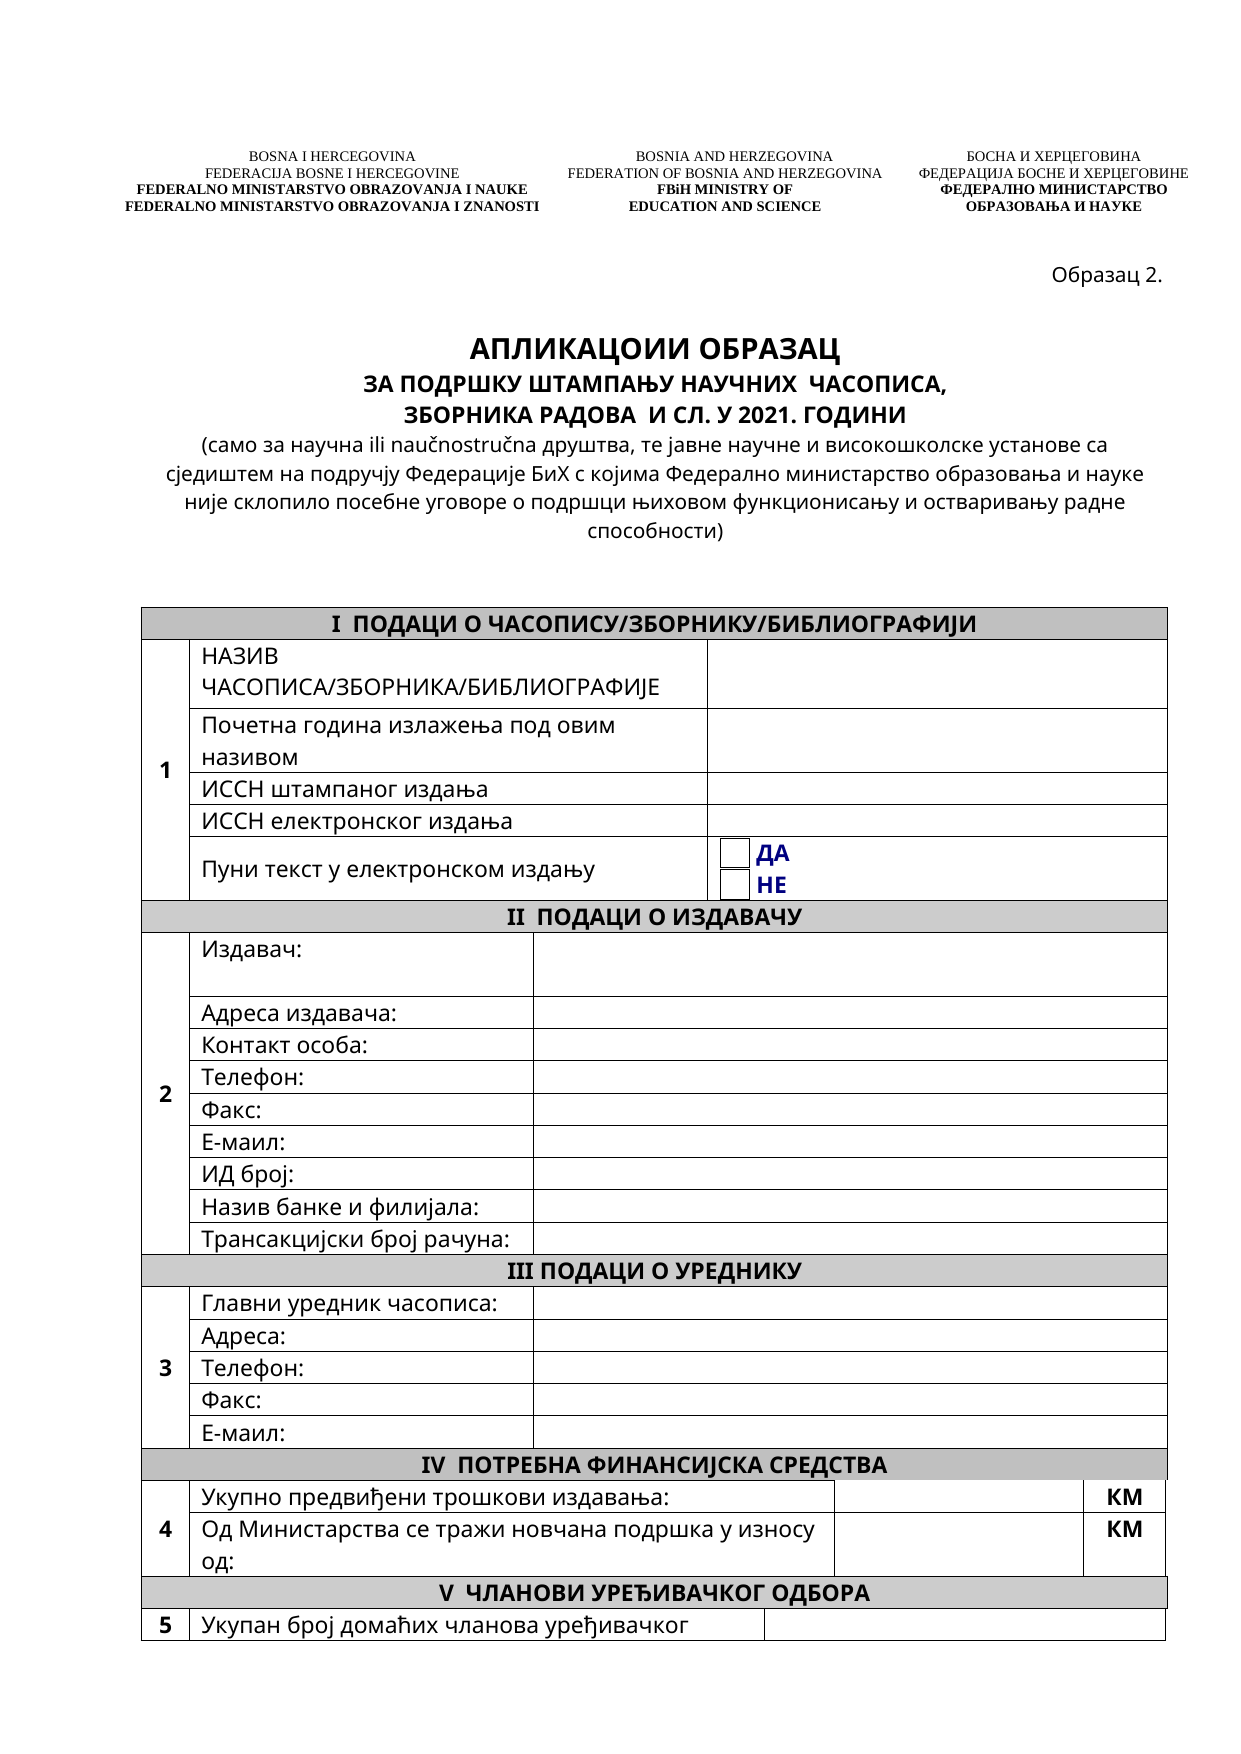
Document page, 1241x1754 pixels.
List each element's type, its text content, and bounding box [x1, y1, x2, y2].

table_cell Главни уредник часописа: [190, 1287, 533, 1318]
text ЗА ПОДРШКУ ШТАМПАЊУ НАУЧНИХ ЧАСОПИСА, [148, 368, 1162, 399]
table_cell [534, 1094, 1167, 1125]
table_cell НАЗИВ ЧАСОПИСА/ЗБОРНИКА/БИБЛИОГРАФИЈЕ [190, 640, 707, 708]
text ЗБОРНИКА РАДОВА И СЛ. У 2021. ГОДИНИ [148, 399, 1162, 430]
table_cell 1 [142, 640, 189, 900]
table_cell III ПОДАЦИ О УРЕДНИКУ [142, 1255, 1167, 1286]
table_header БOСНА И ХЕРЦЕГОВИНА [904, 148, 1204, 164]
table_cell [534, 997, 1167, 1028]
table_cell Пуни текст у електронском издању [190, 837, 707, 900]
table_cell IV ПОТРЕБНА ФИНАНСИЈСКА СРЕДСТВА [142, 1449, 1167, 1480]
table_cell [534, 933, 1167, 996]
table_cell Телефон: [190, 1352, 533, 1383]
table_cell [534, 1287, 1167, 1318]
table_cell [534, 1416, 1167, 1448]
table_cell [708, 805, 1167, 836]
table_cell 5 [142, 1609, 189, 1640]
table_cell Контакт особа: [190, 1029, 533, 1060]
table_cell ФЕДЕРАЦИЈА БОСНЕ И ХЕРЦЕГОВИНЕ [904, 164, 1204, 181]
table_cell Е-маил: [190, 1126, 533, 1157]
table_cell Назив банке и филијала: [190, 1190, 533, 1222]
table_cell [708, 709, 1167, 772]
table_header BOSNA I HERCEGOVINA [106, 148, 561, 164]
table_cell Трансакцијски број рачуна: [190, 1223, 533, 1254]
table_cell Факс: [190, 1384, 533, 1415]
table_cell КМ [1084, 1480, 1165, 1512]
table_cell EDUCATION AND SCIENCE [561, 198, 904, 215]
table_cell [835, 1513, 1083, 1576]
table_cell Од Министарства се тражи новчана подршка у износу од: [190, 1513, 834, 1576]
text (само за научна ili naučnostručna друштва, те јавне научне и високошколске установе са сједиштем на подручју Федерације БиХ с којима Федерално министарство образовања и науке није склопило посебне уговоре о подршци њиховом функционисању и остваривању радне способности) [148, 430, 1162, 544]
table_cell [765, 1609, 1165, 1640]
table_cell [708, 773, 1167, 804]
table_cell FEDERACIJA BOSNE I HERCEGOVINE [106, 164, 561, 181]
text Образац 2. [148, 260, 1162, 288]
table_cell II ПОДАЦИ О ИЗДАВАЧУ [142, 901, 1167, 932]
table_cell КМ [1084, 1513, 1165, 1576]
table_cell V ЧЛАНОВИ УРЕЂИВАЧКОГ ОДБОРА [142, 1577, 1167, 1608]
table_header BOSNIA AND HERZEGOVINA [561, 148, 904, 164]
table_cell ОБРАЗОВАЊА И НАУКЕ [904, 198, 1204, 215]
table_cell ИД број: [190, 1158, 533, 1189]
table_cell ДА НЕ [708, 837, 1167, 900]
table_cell 2 [142, 933, 189, 1254]
table_cell [534, 1320, 1167, 1351]
table_cell [534, 1158, 1167, 1189]
table_cell FBiH MINISTRY OF [561, 181, 904, 198]
table_cell [835, 1480, 1083, 1512]
table_cell Адреса: [190, 1320, 533, 1351]
table_cell [534, 1126, 1167, 1157]
table_cell ИССН штампаног издања [190, 773, 707, 804]
table_cell [708, 640, 1167, 708]
table_cell ФЕДЕРАЛНО МИНИСТАРСТВО [904, 181, 1204, 198]
table_cell FEDERALNO MINISTARSTVO OBRAZOVANJA I NAUKE [106, 181, 561, 198]
table_cell Е-маил: [190, 1416, 533, 1448]
table_cell [534, 1384, 1167, 1415]
table_cell [534, 1190, 1167, 1222]
table_cell FEDERATION OF BOSNIA AND HERZEGOVINA [561, 164, 904, 181]
table_cell Адреса издавача: [190, 997, 533, 1028]
table_cell [534, 1061, 1167, 1092]
table_cell [534, 1352, 1167, 1383]
table_cell Почетна година излажења под овим називом [190, 709, 707, 772]
table_cell [534, 1029, 1167, 1060]
text АПЛИКАЦOИИ ОБРАЗАЦ [148, 328, 1162, 368]
table_cell FEDERALNO MINISTARSTVO OBRAZOVANJA I ZNANOSTI [106, 198, 561, 215]
table_cell 3 [142, 1287, 189, 1448]
table_cell Факс: [190, 1094, 533, 1125]
table_cell [534, 1223, 1167, 1254]
table_cell ИССН електронског издања [190, 805, 707, 836]
table_cell Укупно предвиђени трошкови издавања: [190, 1481, 834, 1512]
table_cell 4 [142, 1481, 189, 1576]
table_header I ПОДАЦИ О ЧАСОПИСУ/ЗБОРНИКУ/БИБЛИОГРАФИЈИ [142, 608, 1167, 639]
table_cell Телефон: [190, 1061, 533, 1092]
table_cell Издавач: [190, 933, 533, 996]
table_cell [190, 1609, 764, 1640]
